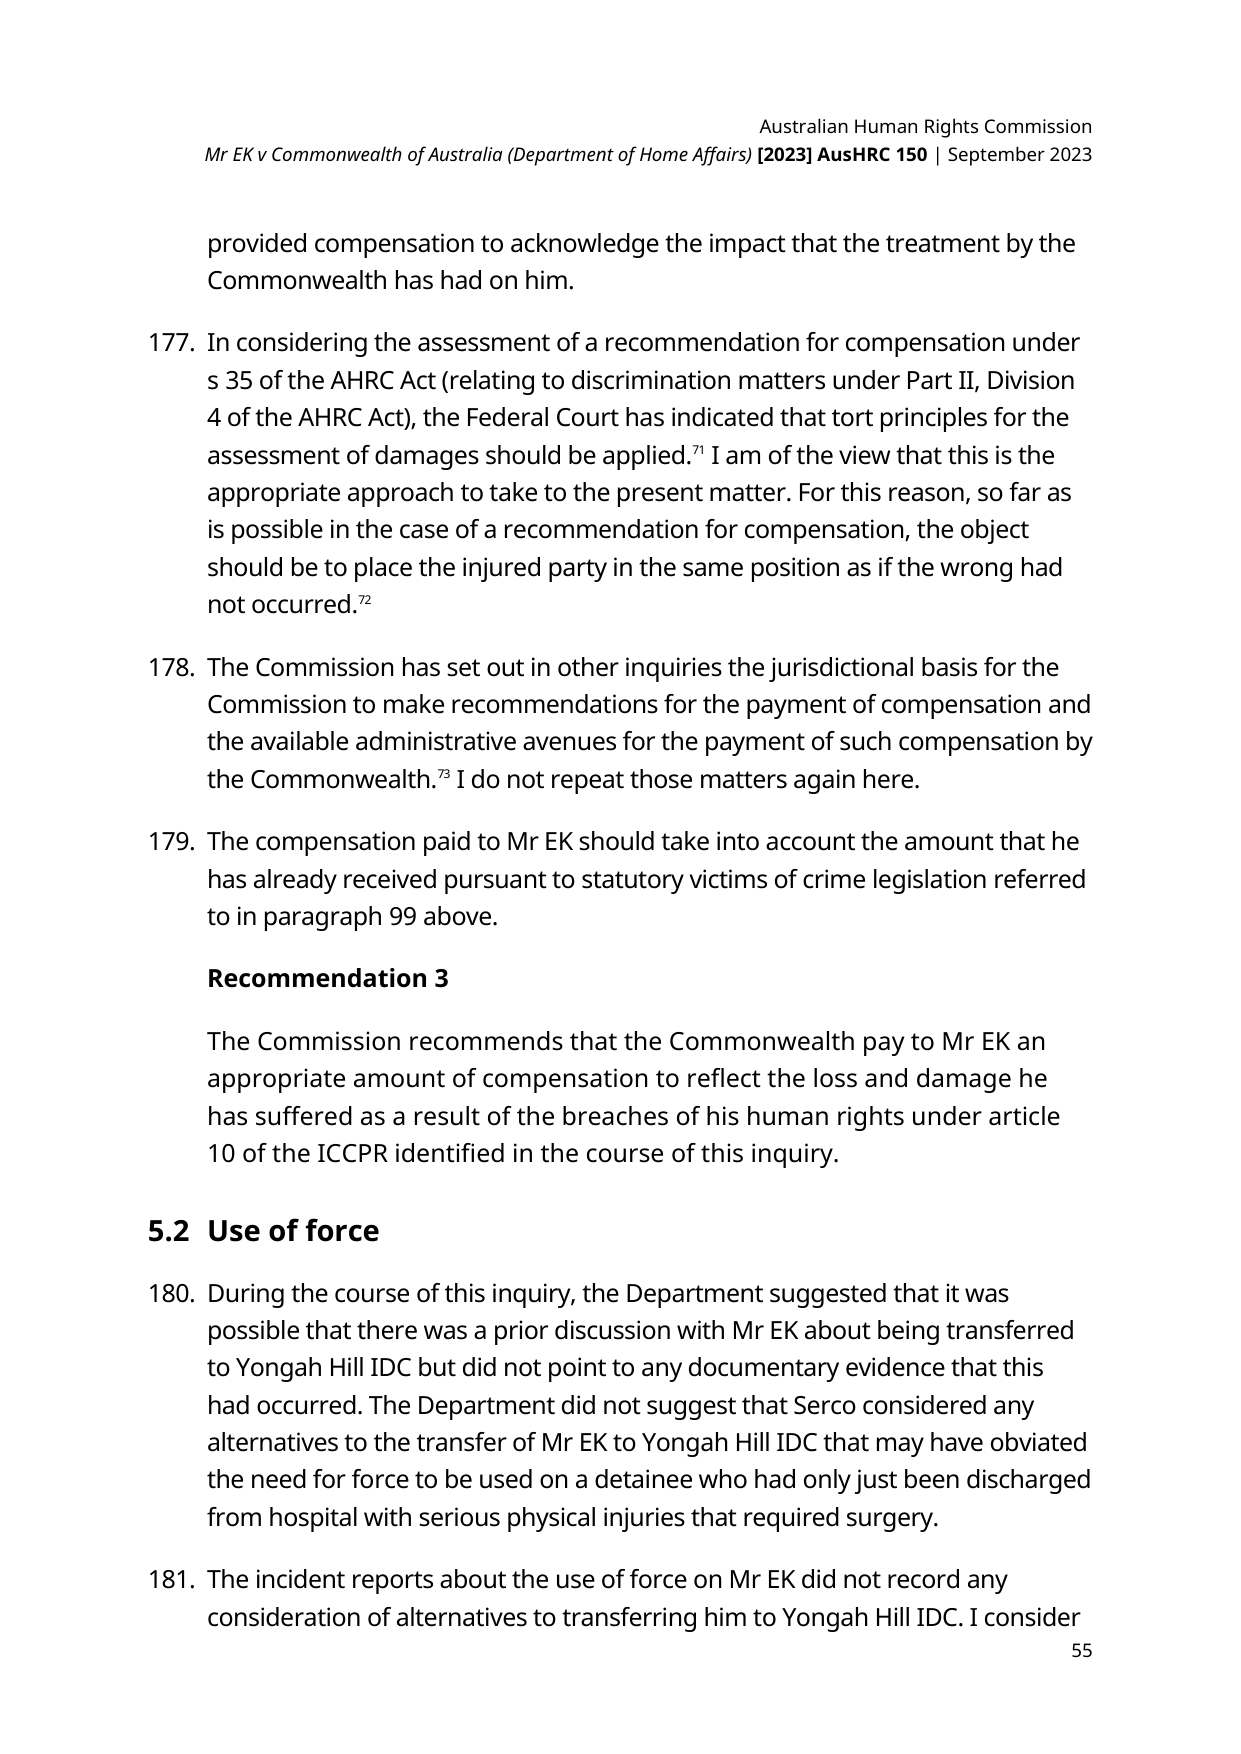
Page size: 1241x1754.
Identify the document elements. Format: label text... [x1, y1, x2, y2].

list The compensation paid to Mr EK should take into account the amount that he has already received pursuant to statutory victims of crime legislation referred to in paragraph 99 above. [148, 824, 1092, 933]
text The Commission recommends that the Commonwealth pay to Mr EK an appropriate amount of compensation to reflect the loss and damage he has suffered as a result of the breaches of his human rights under article 10 of the ICCPR identified in the course of this inquiry. [207, 1023, 1092, 1170]
list In considering the assessment of a recommendation for compensation under s 35 of the AHRC Act (relating to discrimination matters under Part II, Division 4 of the AHRC Act), the Federal Court has indicated that tort principles for the assessment of damages should be applied. I am of the view that this is the appropriate approach to take to the present matter. For this reason, so far as is possible in the case of a recommendation for compensation, the object should be to place the injured party in the same position as if the wrong had not occurred. [148, 325, 1092, 621]
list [148, 1562, 1092, 1633]
list The Commission has set out in other inquiries the jurisdictional basis for the Commission to make recommendations for the payment of compensation and the available administrative avenues for the payment of such compensation by the Commonwealth. I do not repeat those matters again here. [148, 649, 1092, 796]
subtitle Use of force [148, 1211, 1092, 1250]
list During the course of this inquiry, the Department suggested that it was possible that there was a prior discussion with Mr EK about being transferred to Yongah Hill IDC but did not point to any documentary evidence that this had occurred. The Department did not suggest that Serco considered any alternatives to the transfer of Mr EK to Yongah Hill IDC that may have obviated the need for force to be used on a detainee who had only just been discharged from hospital with serious physical injuries that required surgery. [148, 1275, 1092, 1534]
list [148, 225, 1092, 297]
text Recommendation 3 [207, 961, 1092, 995]
